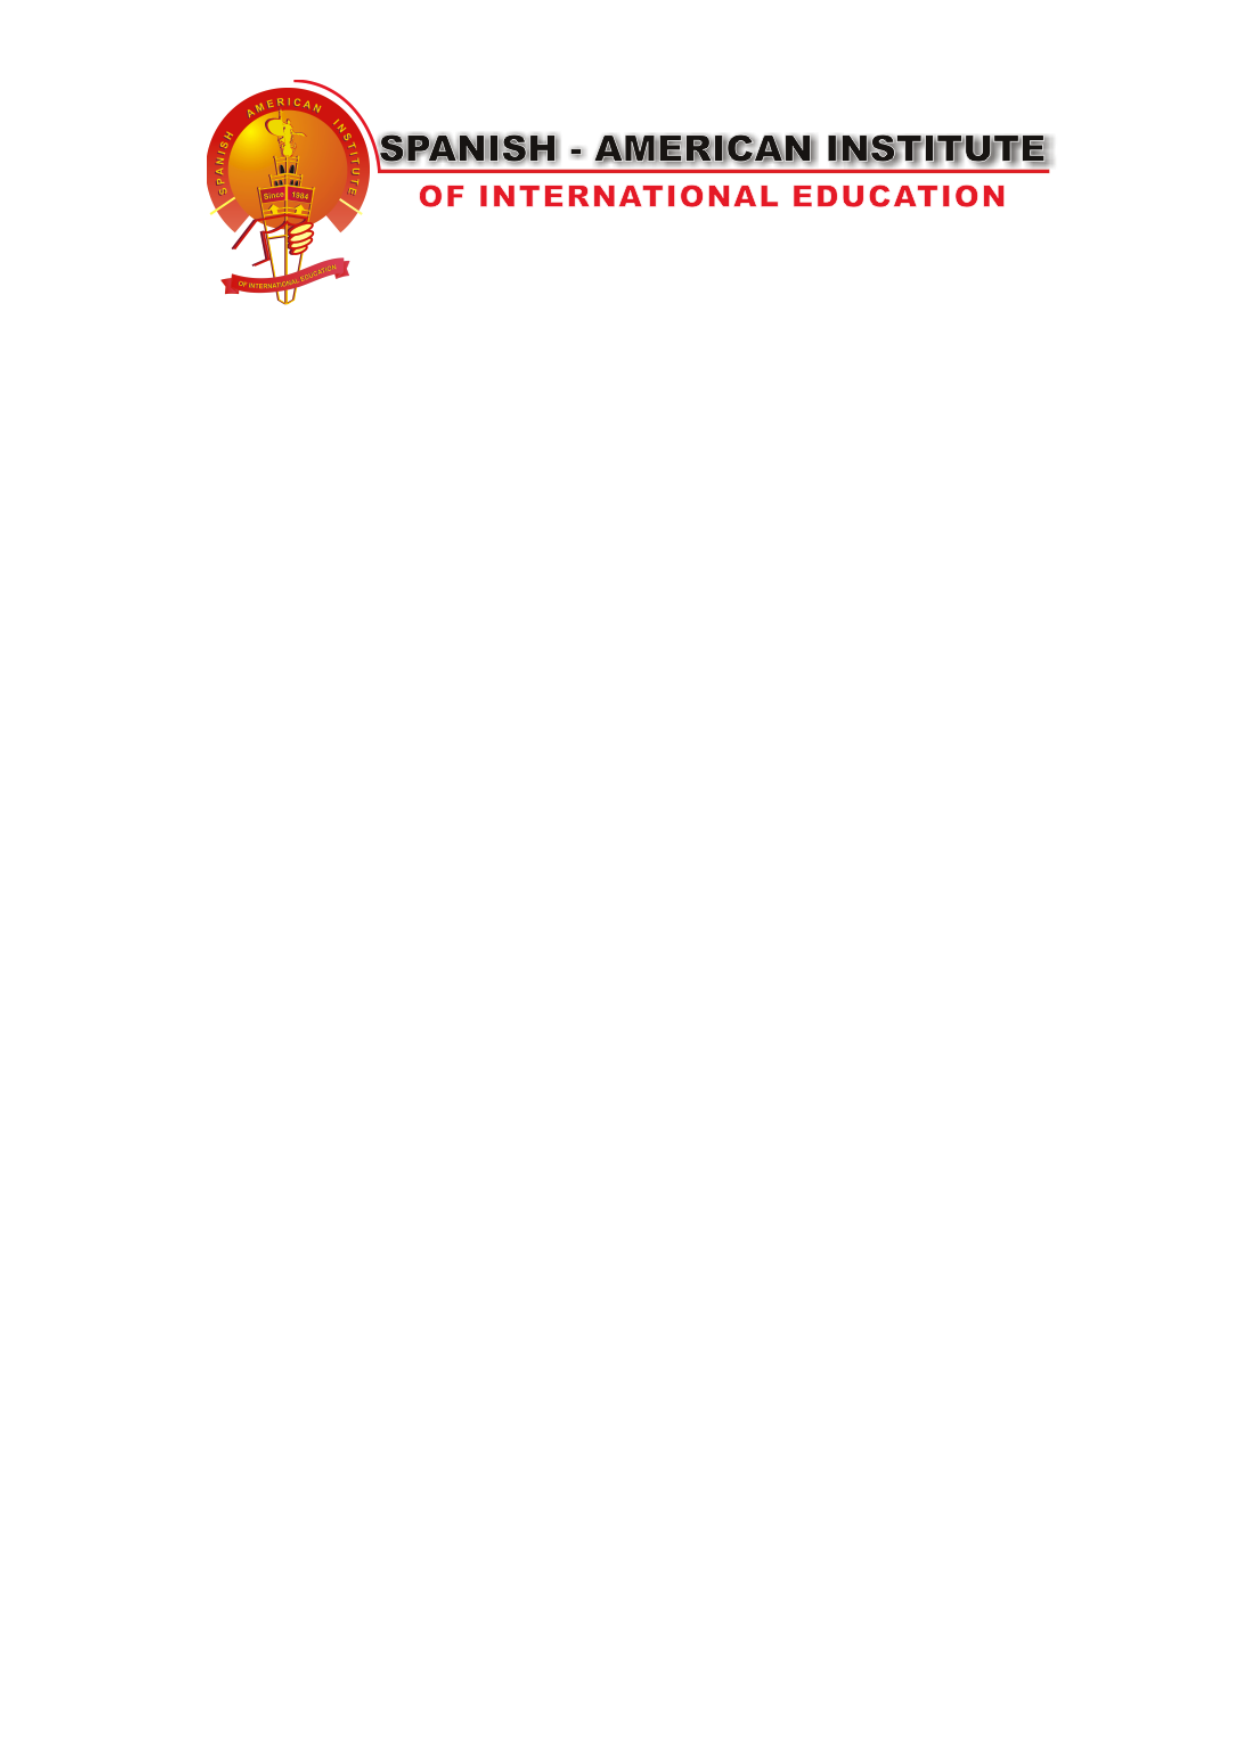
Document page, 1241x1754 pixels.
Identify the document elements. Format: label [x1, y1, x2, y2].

picture [159, 73, 1081, 319]
